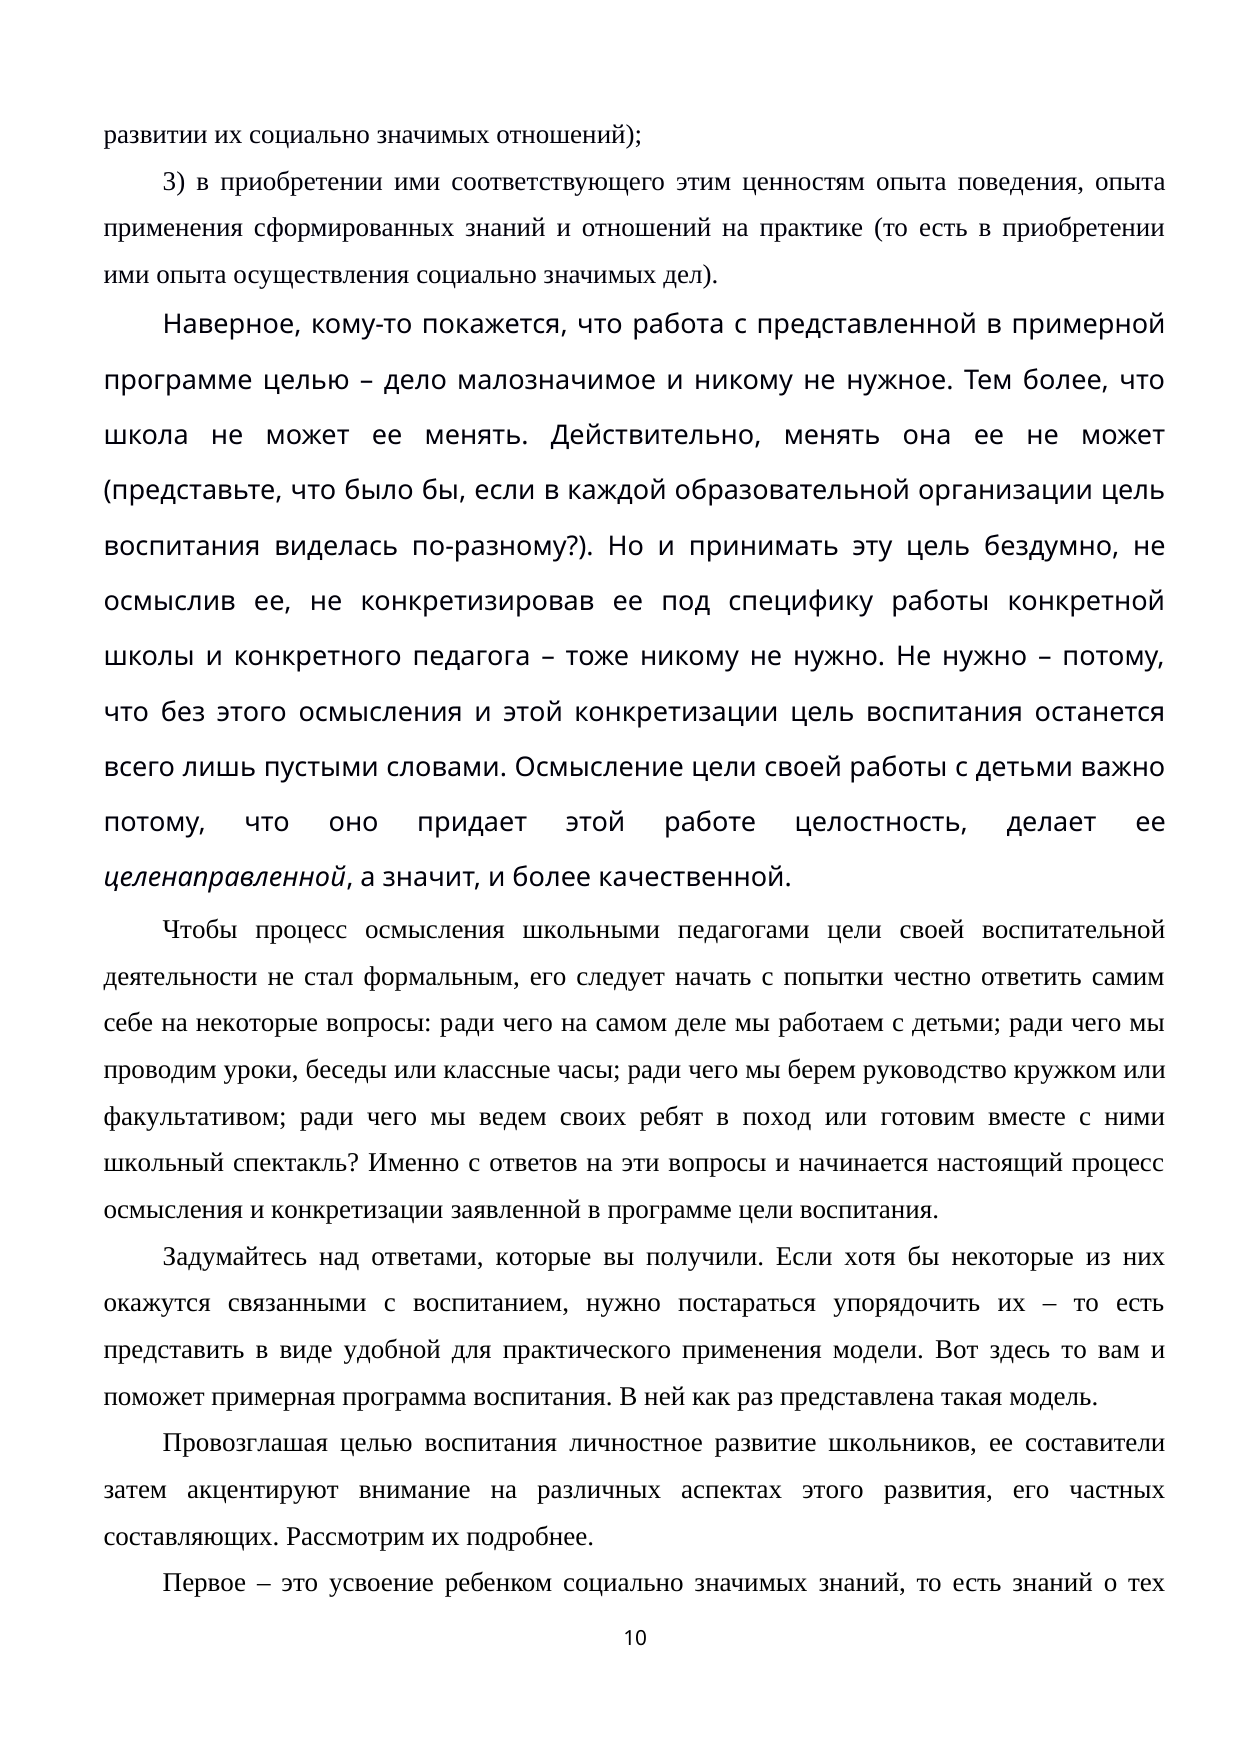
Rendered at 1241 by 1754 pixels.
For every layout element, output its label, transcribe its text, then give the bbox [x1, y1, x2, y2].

text Провозглашая целью воспитания личностное развитие школьников, ее составители затем акцентируют внимание на различных аспектах этого развития, его частных составляющих. Рассмотрим их подробнее. [103, 1427, 1167, 1551]
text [103, 118, 1167, 149]
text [103, 1567, 1167, 1598]
text Задумайтесь над ответами, которые вы получили. Если хотя бы некоторые из них окажутся связанными с воспитанием, нужно постараться упорядочить их – то есть представить в виде удобной для практического применения модели. Вот здесь то вам и поможет примерная программа воспитания. В ней как раз представлена такая модель. [103, 1240, 1167, 1411]
text Наверное, кому-то покажется, что работа с представленной в примерной программе целью – дело малозначимое и никому не нужное. Тем более, что школа не может ее менять. Действительно, менять она ее не может (представьте, что было бы, если в каждой образовательной организации цель воспитания виделась по-разному?). Но и принимать эту цель бездумно, не осмыслив ее, не конкретизировав ее под специфику работы конкретной школы и конкретного педагога – тоже никому не нужно. Не нужно – потому, что без этого осмысления и этой конкретизации цель воспитания останется всего лишь пустыми словами. Осмысление цели своей работы с детьми важно потому, что оно придает этой работе целостность, делает ее целенаправленной, а значит, и более качественной. [103, 305, 1167, 895]
text Чтобы процесс осмысления школьными педагогами цели своей воспитательной деятельности не стал формальным, его следует начать с попытки честно ответить самим себе на некоторые вопросы: ради чего на самом деле мы работаем с детьми; ради чего мы проводим уроки, беседы или классные часы; ради чего мы берем руководство кружком или факультативом; ради чего мы ведем своих ребят в поход или готовим вместе с ними школьный спектакль? Именно с ответов на эти вопросы и начинается настоящий процесс осмысления и конкретизации заявленной в программе цели воспитания. [103, 913, 1167, 1224]
text 3) в приобретении ими соответствующего этим ценностям опыта поведения, опыта применения сформированных знаний и отношений на практике (то есть в приобретении ими опыта осуществления социально значимых дел). [103, 165, 1167, 289]
